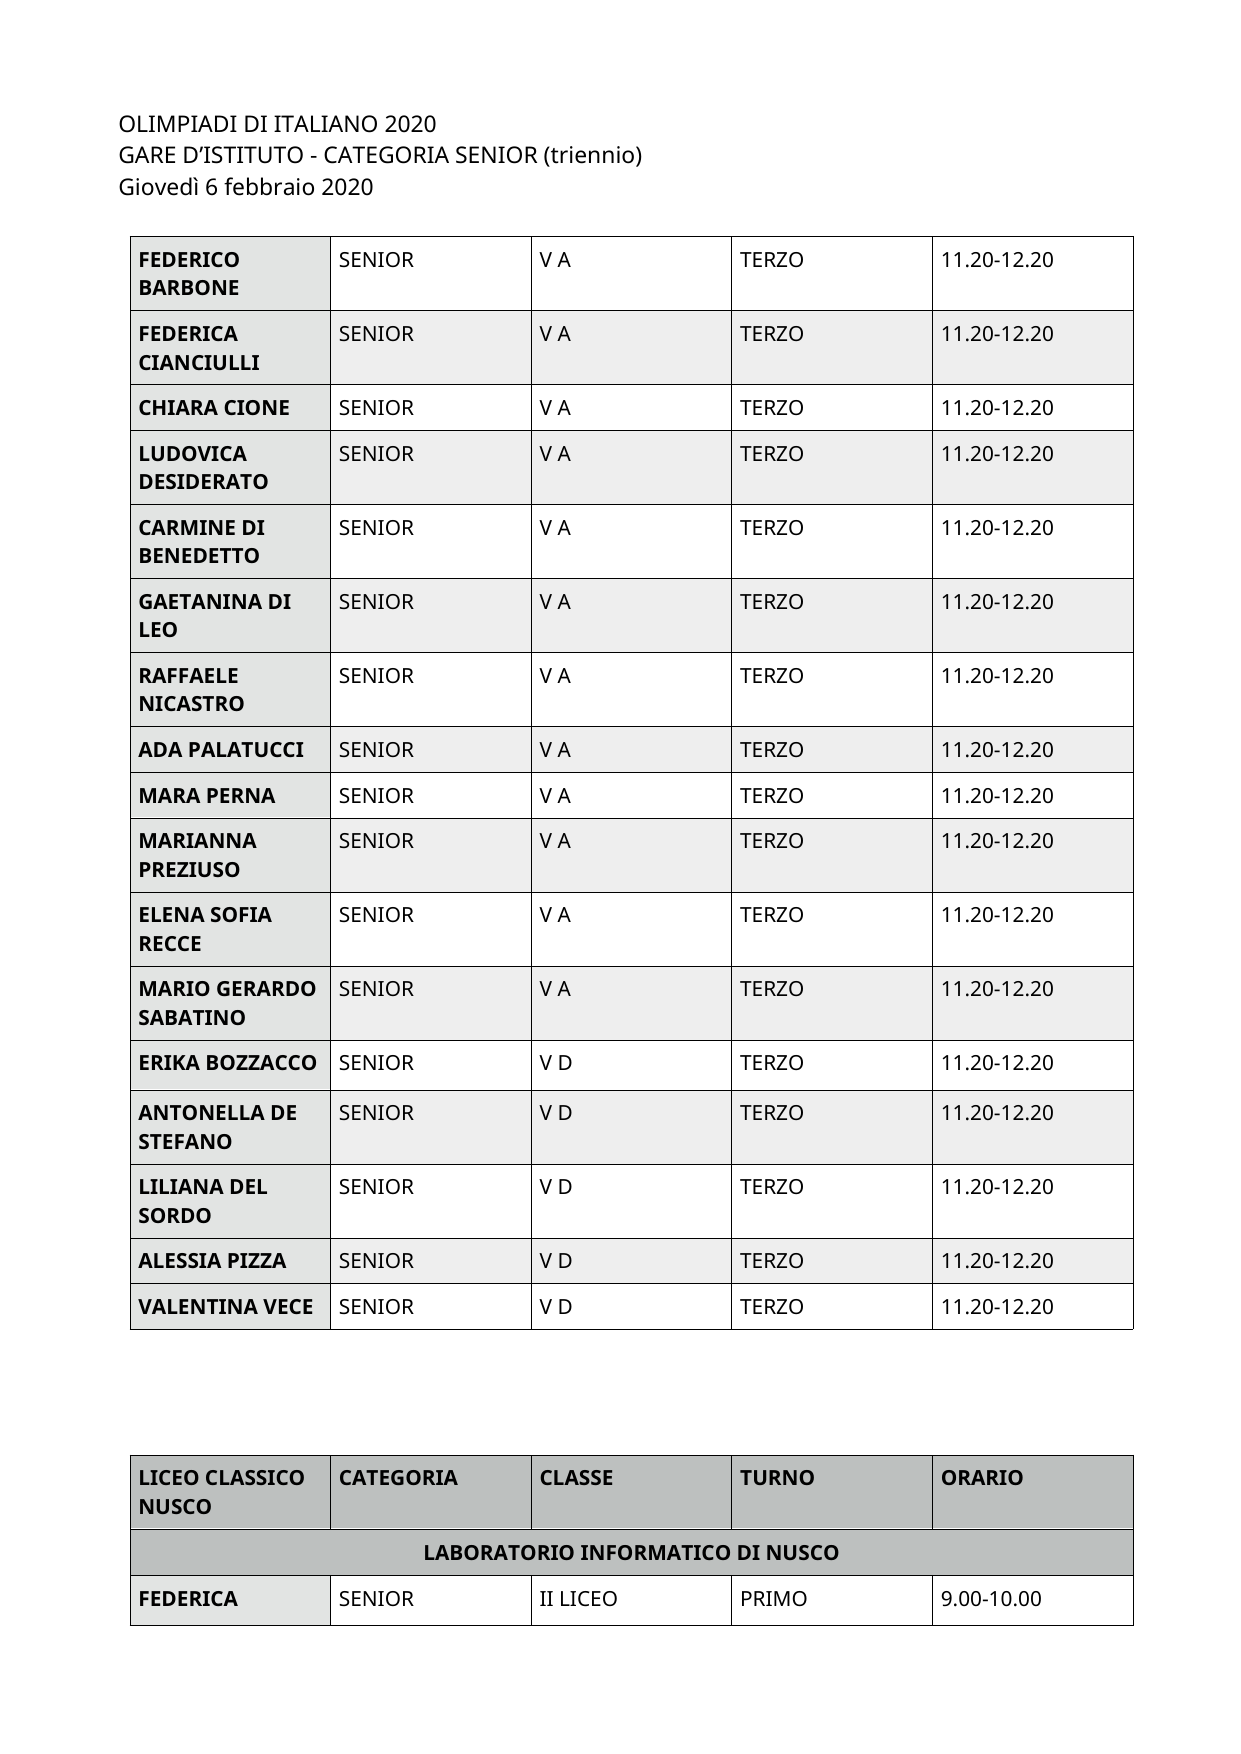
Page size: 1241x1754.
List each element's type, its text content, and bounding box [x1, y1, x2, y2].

table_cell TERZO [732, 237, 932, 310]
table_cell 11.20-12.20 [933, 579, 1133, 652]
table_cell SENIOR [331, 1576, 531, 1625]
table_cell 11.20-12.20 [933, 1284, 1133, 1329]
table_cell SENIOR [331, 237, 531, 310]
table_cell MARA PERNA [131, 773, 330, 817]
table_cell V A [532, 431, 731, 504]
table_cell 11.20-12.20 [933, 311, 1133, 384]
table_cell 11.20-12.20 [933, 727, 1133, 772]
table_cell MARIANNA PREZIUSO [131, 819, 330, 892]
table_cell V A [532, 819, 731, 892]
table_cell V A [532, 653, 731, 726]
table_cell LUDOVICA DESIDERATO [131, 431, 330, 504]
table_cell ELENA SOFIA RECCE [131, 893, 330, 966]
table_cell LABORATORIO INFORMATICO DI NUSCO [131, 1530, 1133, 1575]
table_header ORARIO [933, 1456, 1133, 1528]
table_cell FEDERICA CIANCIULLI [131, 311, 330, 384]
table_cell V A [532, 385, 731, 430]
table_cell SENIOR [331, 1041, 531, 1089]
table_cell TERZO [732, 311, 932, 384]
table_cell SENIOR [331, 819, 531, 892]
table_cell TERZO [732, 1091, 932, 1164]
table_cell 11.20-12.20 [933, 505, 1133, 578]
table_cell SENIOR [331, 1284, 531, 1329]
table_cell 11.20-12.20 [933, 385, 1133, 430]
table_cell ERIKA BOZZACCO [131, 1041, 330, 1089]
table_cell V D [532, 1091, 731, 1164]
table_cell V A [532, 727, 731, 772]
table_cell V A [532, 893, 731, 966]
table_cell SENIOR [331, 893, 531, 966]
table_cell 11.20-12.20 [933, 967, 1133, 1040]
table_cell 11.20-12.20 [933, 893, 1133, 966]
table_cell SENIOR [331, 727, 531, 772]
table_cell 11.20-12.20 [933, 1041, 1133, 1089]
table_cell SENIOR [331, 1165, 531, 1238]
table_cell SENIOR [331, 773, 531, 817]
table_cell SENIOR [331, 385, 531, 430]
table_cell TERZO [732, 1284, 932, 1329]
table_header CLASSE [532, 1456, 731, 1528]
table_cell ALESSIA PIZZA [131, 1239, 330, 1283]
table_cell LILIANA DEL SORDO [131, 1165, 330, 1238]
table_cell TERZO [732, 893, 932, 966]
table_cell ANTONELLA DE STEFANO [131, 1091, 330, 1164]
table_cell RAFFAELE NICASTRO [131, 653, 330, 726]
table_cell TERZO [732, 431, 932, 504]
table_cell V A [532, 579, 731, 652]
table_cell TERZO [732, 385, 932, 430]
table_cell TERZO [732, 579, 932, 652]
table_cell 11.20-12.20 [933, 653, 1133, 726]
table_cell 11.20-12.20 [933, 819, 1133, 892]
table_cell 11.20-12.20 [933, 237, 1133, 310]
table_header TURNO [732, 1456, 932, 1528]
table_cell SENIOR [331, 505, 531, 578]
table_cell 11.20-12.20 [933, 773, 1133, 817]
table_cell TERZO [732, 505, 932, 578]
table_cell FEDERICA MELUZIO [131, 1576, 330, 1625]
table_cell V A [532, 237, 731, 310]
table_cell V D [532, 1239, 731, 1283]
table_cell VALENTINA VECE [131, 1284, 330, 1329]
table_cell TERZO [732, 1041, 932, 1089]
table_header CATEGORIA [331, 1456, 531, 1528]
table_cell TERZO [732, 653, 932, 726]
table_cell 11.20-12.20 [933, 1091, 1133, 1164]
table_cell SENIOR [331, 1239, 531, 1283]
table_cell CARMINE DI BENEDETTO [131, 505, 330, 578]
table_cell 11.20-12.20 [933, 1165, 1133, 1238]
table_cell V A [532, 773, 731, 817]
table_cell PRIMO [732, 1576, 932, 1625]
table_cell 11.20-12.20 [933, 431, 1133, 504]
table_cell SENIOR [331, 431, 531, 504]
table_cell SENIOR [331, 967, 531, 1040]
table_cell TERZO [732, 819, 932, 892]
table_cell MARIO GERARDO SABATINO [131, 967, 330, 1040]
table_cell FEDERICO BARBONE [131, 237, 330, 310]
table_cell TERZO [732, 1239, 932, 1283]
table_cell TERZO [732, 727, 932, 772]
table_cell V A [532, 505, 731, 578]
table_cell 9.00-10.00 [933, 1576, 1133, 1625]
table_cell V D [532, 1284, 731, 1329]
table_cell V A [532, 311, 731, 384]
table_cell TERZO [732, 967, 932, 1040]
table_cell TERZO [732, 773, 932, 817]
table_cell ADA PALATUCCI [131, 727, 330, 772]
table_cell II LICEO [532, 1576, 731, 1625]
table_header LICEO CLASSICO NUSCO [131, 1456, 330, 1528]
table_cell V D [532, 1165, 731, 1238]
table_cell V A [532, 967, 731, 1040]
table_cell SENIOR [331, 311, 531, 384]
table_cell GAETANINA DI LEO [131, 579, 330, 652]
table_cell 11.20-12.20 [933, 1239, 1133, 1283]
table_cell V D [532, 1041, 731, 1089]
table_cell SENIOR [331, 1091, 531, 1164]
table_cell SENIOR [331, 579, 531, 652]
table_cell SENIOR [331, 653, 531, 726]
table_cell TERZO [732, 1165, 932, 1238]
table_cell CHIARA CIONE [131, 385, 330, 430]
